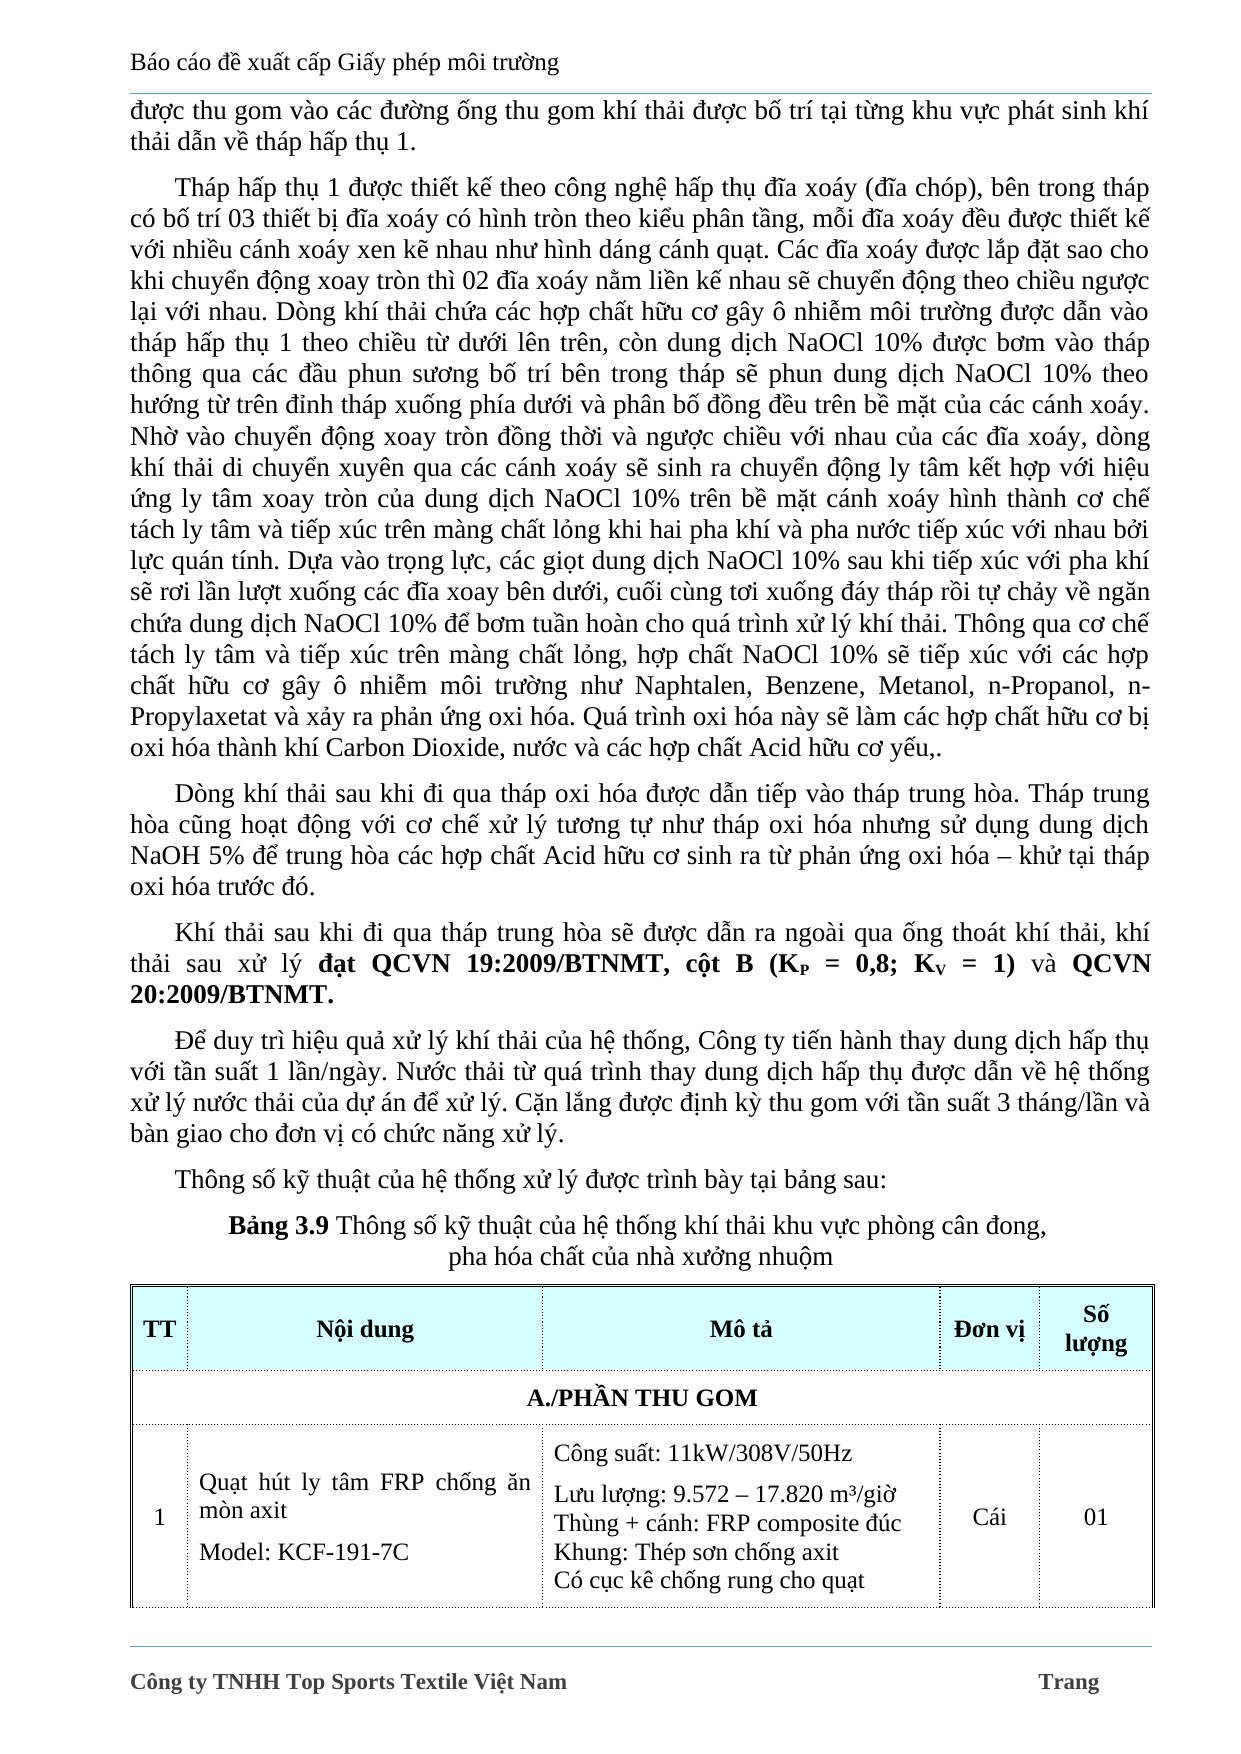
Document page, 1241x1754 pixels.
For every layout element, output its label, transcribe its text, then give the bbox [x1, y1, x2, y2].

text Tháp hấp thụ 1 được thiết kế theo công nghệ hấp thụ đĩa xoáy (đĩa chóp), bên trong tháp có bố trí 03 thiết bị đĩa xoáy có hình tròn theo kiểu phân tầng, mỗi đĩa xoáy đều được thiết kế với nhiều cánh xoáy xen kẽ nhau như hình dáng cánh quạt. Các đĩa xoáy được lắp đặt sao cho khi chuyển động xoay tròn thì 02 đĩa xoáy nằm liền kế nhau sẽ chuyển động theo chiều ngược lại với nhau. Dòng khí thải chứa các hợp chất hữu cơ gây ô nhiễm môi trường được dẫn vào tháp hấp thụ 1 theo chiều từ dưới lên trên, còn dung dịch NaOCl 10% được bơm vào tháp thông qua các đầu phun sương bố trí bên trong tháp sẽ phun dung dịch NaOCl 10% theo hướng từ trên đỉnh tháp xuống phía dưới và phân bố đồng đều trên bề mặt của các cánh xoáy. Nhờ vào chuyển động xoay tròn đồng thời và ngược chiều với nhau của các đĩa xoáy, dòng khí thải di chuyển xuyên qua các cánh xoáy sẽ sinh ra chuyển động ly tâm kết hợp với hiệu ứng ly tâm xoay tròn của dung dịch NaOCl 10% trên bề mặt cánh xoáy hình thành cơ chế tách ly tâm và tiếp xúc trên màng chất lỏng khi hai pha khí và pha nước tiếp xúc với nhau bởi lực quán tính. Dựa vào trọng lực, các giọt dung dịch NaOCl 10% sau khi tiếp xúc với pha khí sẽ rơi lần lượt xuống các đĩa xoay bên dưới, cuối cùng tơi xuống đáy tháp rồi tự chảy về ngăn chứa dung dịch NaOCl 10% để bơm tuần hoàn cho quá trình xử lý khí thải. Thông qua cơ chế tách ly tâm và tiếp xúc trên màng chất lỏng, hợp chất NaOCl 10% sẽ tiếp xúc với các hợp chất hữu cơ gây ô nhiễm môi trường như Naphtalen, Benzene, Metanol, n-Propanol, n-Propylaxetat và xảy ra phản ứng oxi hóa. Quá trình oxi hóa này sẽ làm các hợp chất hữu cơ bị oxi hóa thành khí Carbon Dioxide, nước và các hợp chất Acid hữu cơ yếu,. [130, 171, 1152, 762]
text Thông số kỹ thuật của hệ thống xử lý được trình bày tại bảng sau: [130, 1163, 1152, 1194]
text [130, 94, 1152, 156]
text Để duy trì hiệu quả xử lý khí thải của hệ thống, Công ty tiến hành thay dung dịch hấp thụ với tần suất 1 lần/ngày. Nước thải từ quá trình thay dung dịch hấp thụ được dẫn về hệ thống xử lý nước thải của dự án để xử lý. Cặn lắng được định kỳ thu gom với tần suất 3 tháng/lần và bàn giao cho đơn vị có chức năng xử lý. [130, 1024, 1152, 1149]
text Bảng 3.9 Thông số kỹ thuật của hệ thống khí thải khu vực phòng cân đong, pha hóa chất của nhà xưởng nhuộm [130, 1209, 1152, 1271]
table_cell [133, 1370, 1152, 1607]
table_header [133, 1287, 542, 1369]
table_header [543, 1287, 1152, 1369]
text Khí thải sau khi đi qua tháp trung hòa sẽ được dẫn ra ngoài qua ống thoát khí thải, khí thải sau xử lý đạt QCVN 19:2009/BTNMT, cột B (KP = 0,8; KV = 1) và QCVN 20:2009/BTNMT. [130, 916, 1152, 1009]
text Dòng khí thải sau khi đi qua tháp oxi hóa được dẫn tiếp vào tháp trung hòa. Tháp trung hòa cũng hoạt động với cơ chế xử lý tương tự như tháp oxi hóa nhưng sử dụng dung dịch NaOH 5% để trung hòa các hợp chất Acid hữu cơ sinh ra từ phản ứng oxi hóa – khử tại tháp oxi hóa trước đó. [130, 777, 1152, 902]
